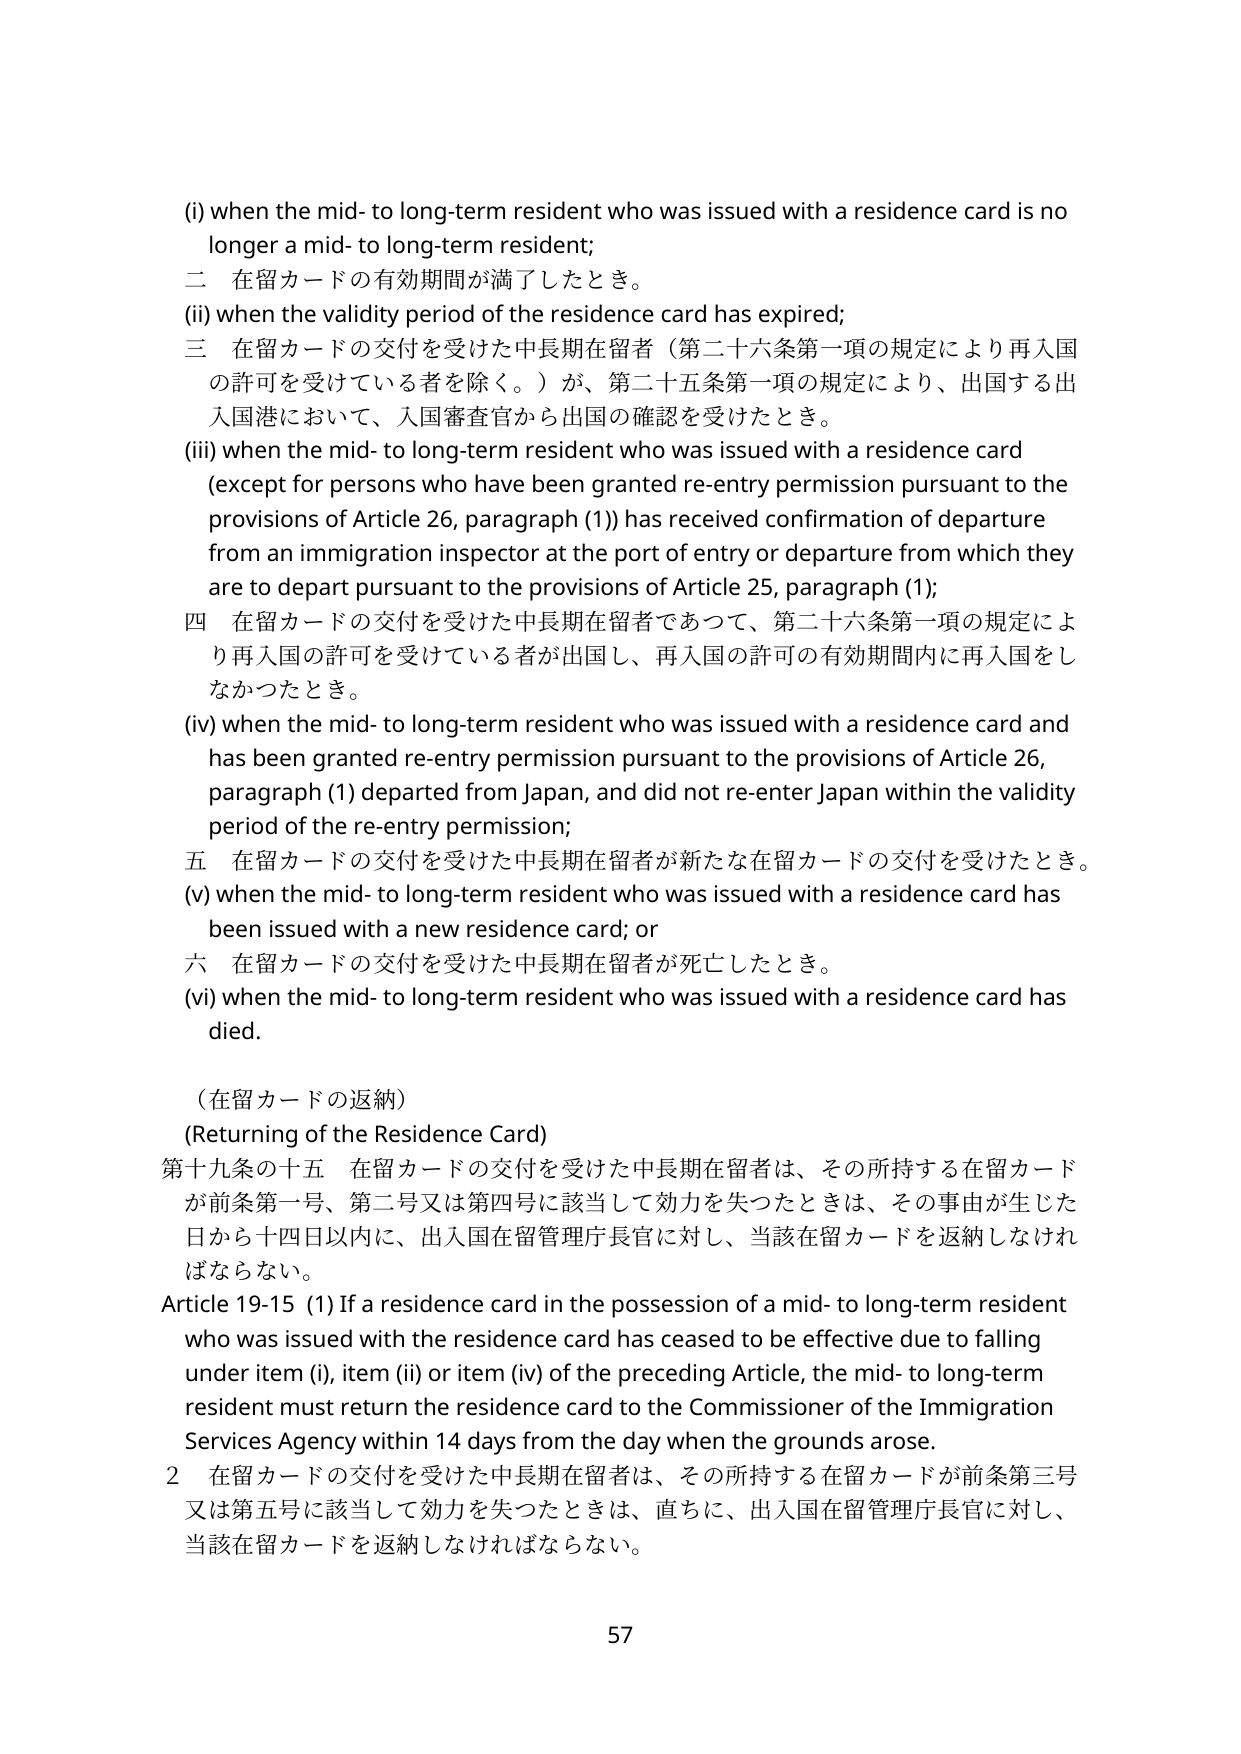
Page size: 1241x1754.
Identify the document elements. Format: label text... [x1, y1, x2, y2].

text (i) when the mid- to long-term resident who was issued with a residence card is no longer a mid- to long-term resident; [184, 194, 1079, 262]
text 第十九条の十五 在留カードの交付を受けた中長期在留者は、その所持する在留カードが前条第一号、第二号又は第四号に該当して効力を失つたときは、その事由が生じた日から十四日以内に、出入国在留管理庁長官に対し、当該在留カードを返納しなければならない。 [161, 1150, 1079, 1287]
text (iii) when the mid- to long-term resident who was issued with a residence card (except for persons who have been granted re-entry permission pursuant to the provisions of Article 26, paragraph (1)) has received confirmation of departure from an immigration inspector at the port of entry or departure from which they are to depart pursuant to the provisions of Article 25, paragraph (1); [184, 433, 1079, 604]
text (iv) when the mid- to long-term resident who was issued with a residence card and has been granted re-entry permission pursuant to the provisions of Article 26, paragraph (1) departed from Japan, and did not re-enter Japan within the validity period of the re-entry permission; [184, 706, 1079, 843]
text 三 在留カードの交付を受けた中長期在留者（第二十六条第一項の規定により再入国の許可を受けている者を除く。）が、第二十五条第一項の規定により、出国する出入国港において、入国審査官から出国の確認を受けたとき。 [184, 330, 1079, 433]
text (ii) when the validity period of the residence card has expired; [184, 296, 1079, 330]
text （在留カードの返納） [184, 1082, 1079, 1116]
text 四 在留カードの交付を受けた中長期在留者であつて、第二十六条第一項の規定により再入国の許可を受けている者が出国し、再入国の許可の有効期間内に再入国をしなかつたとき。 [184, 604, 1079, 706]
text 六 在留カードの交付を受けた中長期在留者が死亡したとき。 [184, 945, 1079, 979]
text Article 19-15 (1) If a residence card in the possession of a mid- to long-term resident who was issued with the residence card has ceased to be effective due to falling under item (i), item (ii) or item (iv) of the preceding Article, the mid- to long-term resident must return the residence card to the Commissioner of the Immigration Services Agency within 14 days from the day when the grounds arose. [161, 1287, 1079, 1458]
text (vi) when the mid- to long-term resident who was issued with a residence card has died. [184, 979, 1079, 1048]
text (v) when the mid- to long-term resident who was issued with a residence card has been issued with a new residence card; or [184, 877, 1079, 945]
text 二 在留カードの有効期間が満了したとき。 [184, 262, 1079, 296]
text 五 在留カードの交付を受けた中長期在留者が新たな在留カードの交付を受けたとき。 [184, 843, 1079, 877]
text (Returning of the Residence Card) [184, 1116, 1079, 1150]
text ２ 在留カードの交付を受けた中長期在留者は、その所持する在留カードが前条第三号又は第五号に該当して効力を失つたときは、直ちに、出入国在留管理庁長官に対し、当該在留カードを返納しなければならない。 [161, 1458, 1079, 1560]
